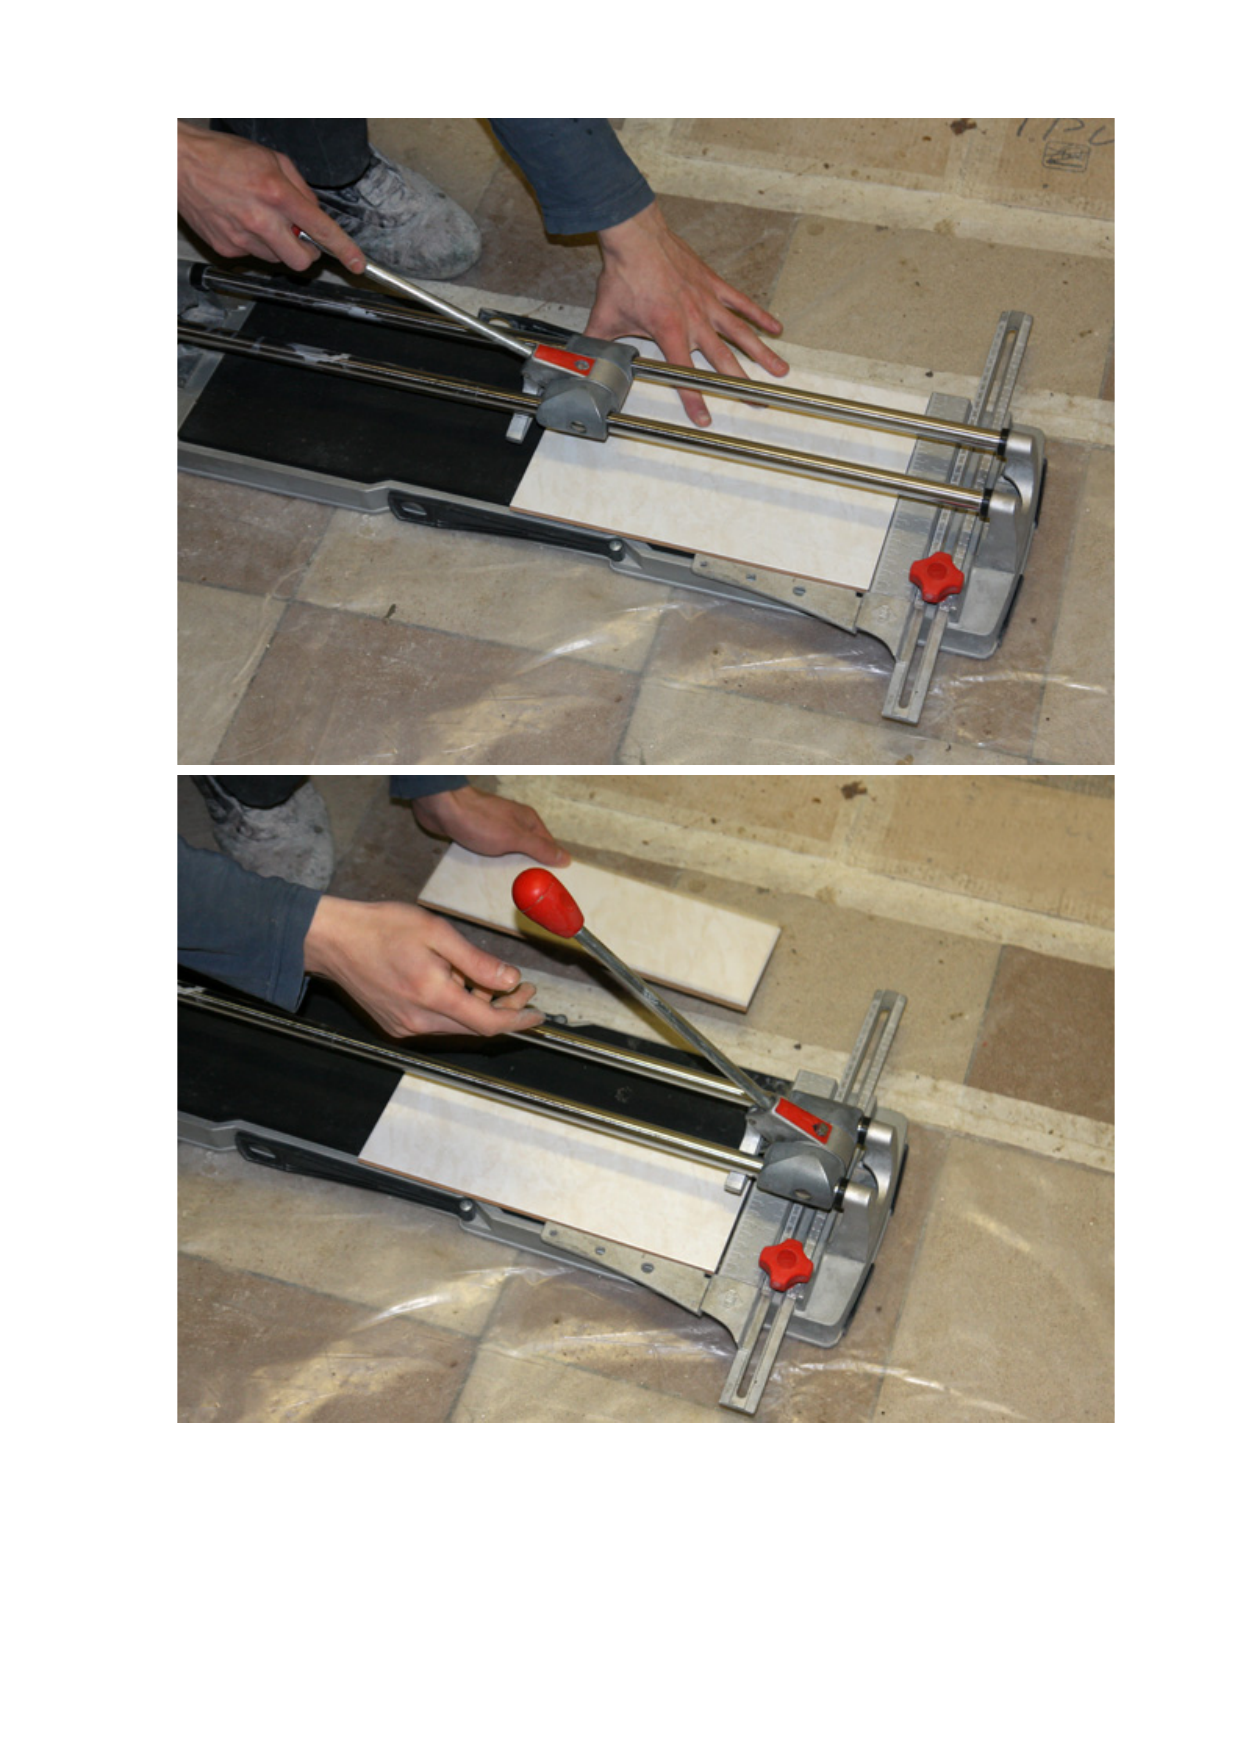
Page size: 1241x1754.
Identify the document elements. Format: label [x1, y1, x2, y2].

picture [177, 775, 1115, 1423]
picture [177, 118, 1115, 765]
